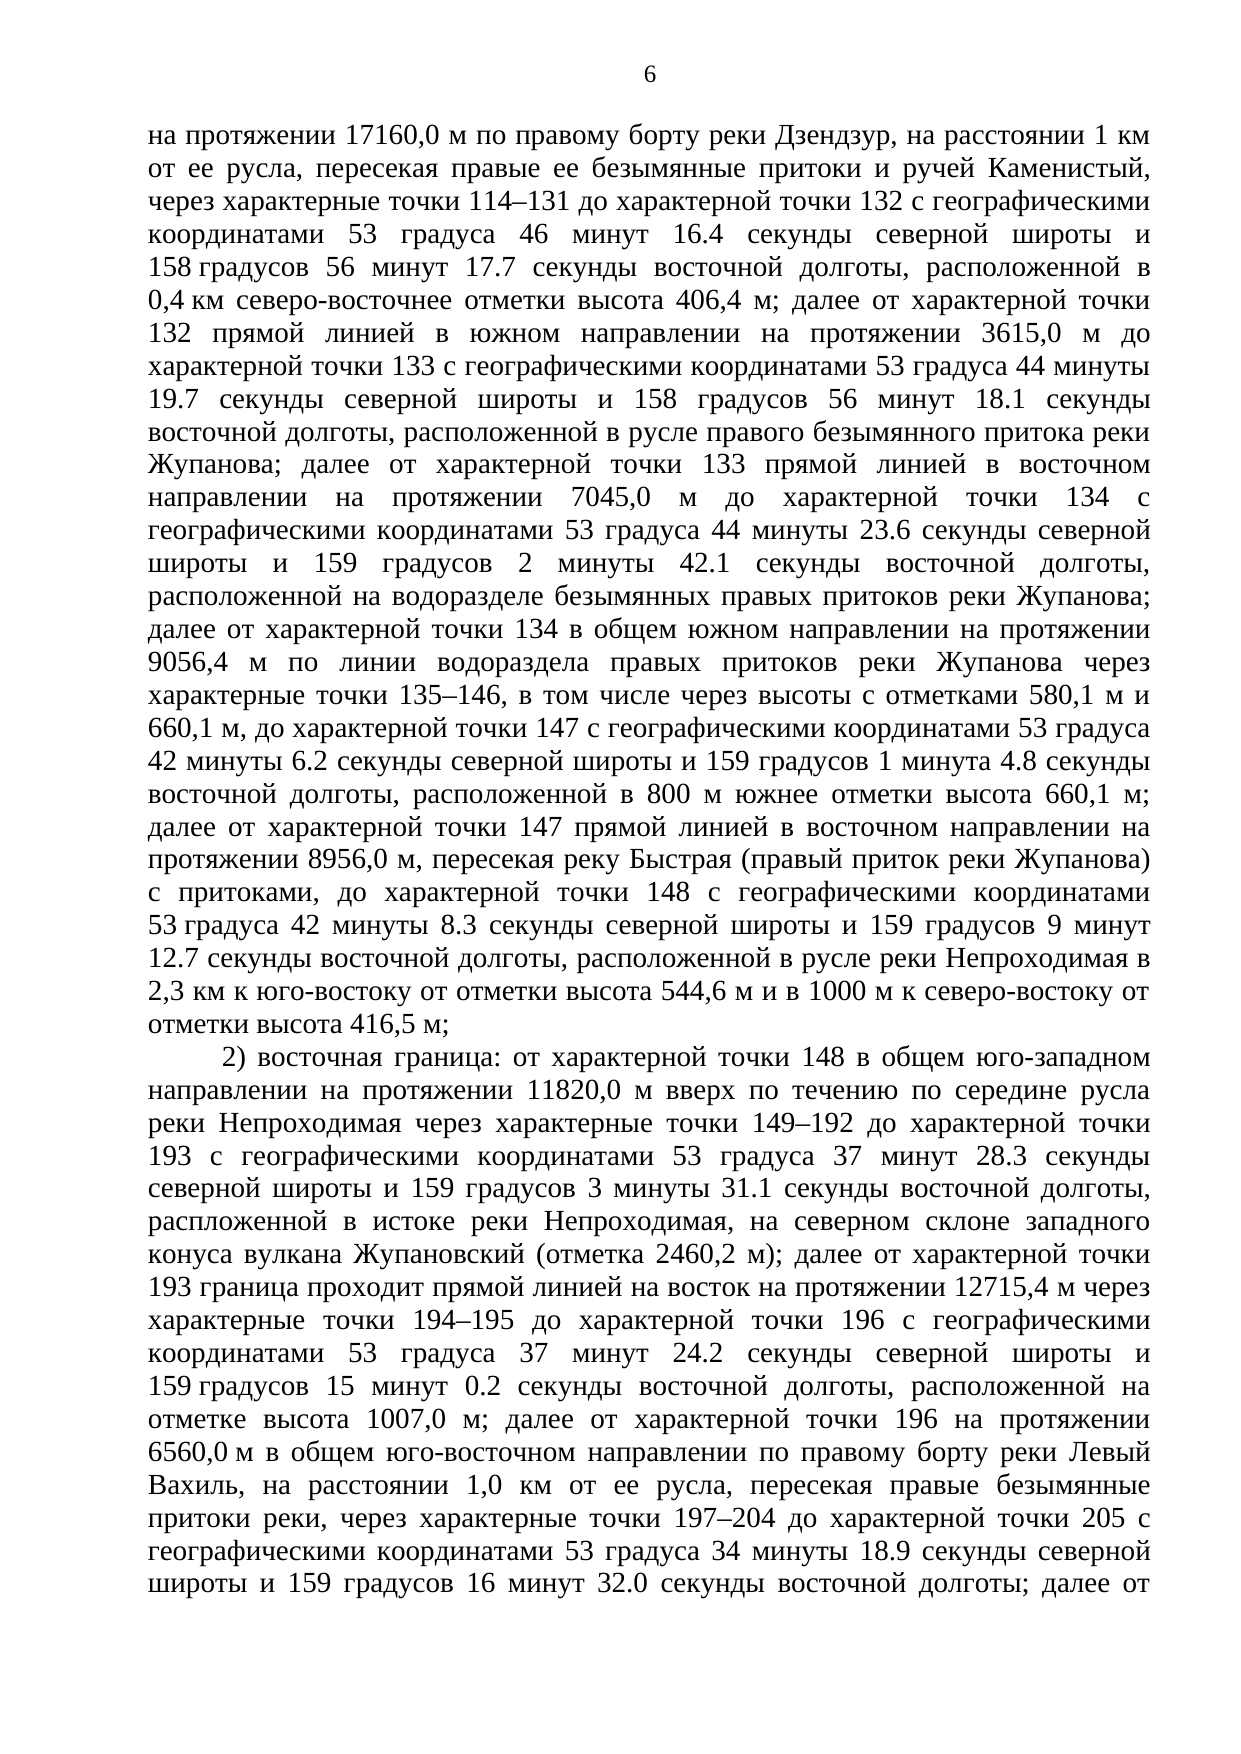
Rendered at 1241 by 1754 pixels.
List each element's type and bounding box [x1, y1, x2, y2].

text [148, 1040, 1152, 1599]
text [148, 118, 1152, 1040]
